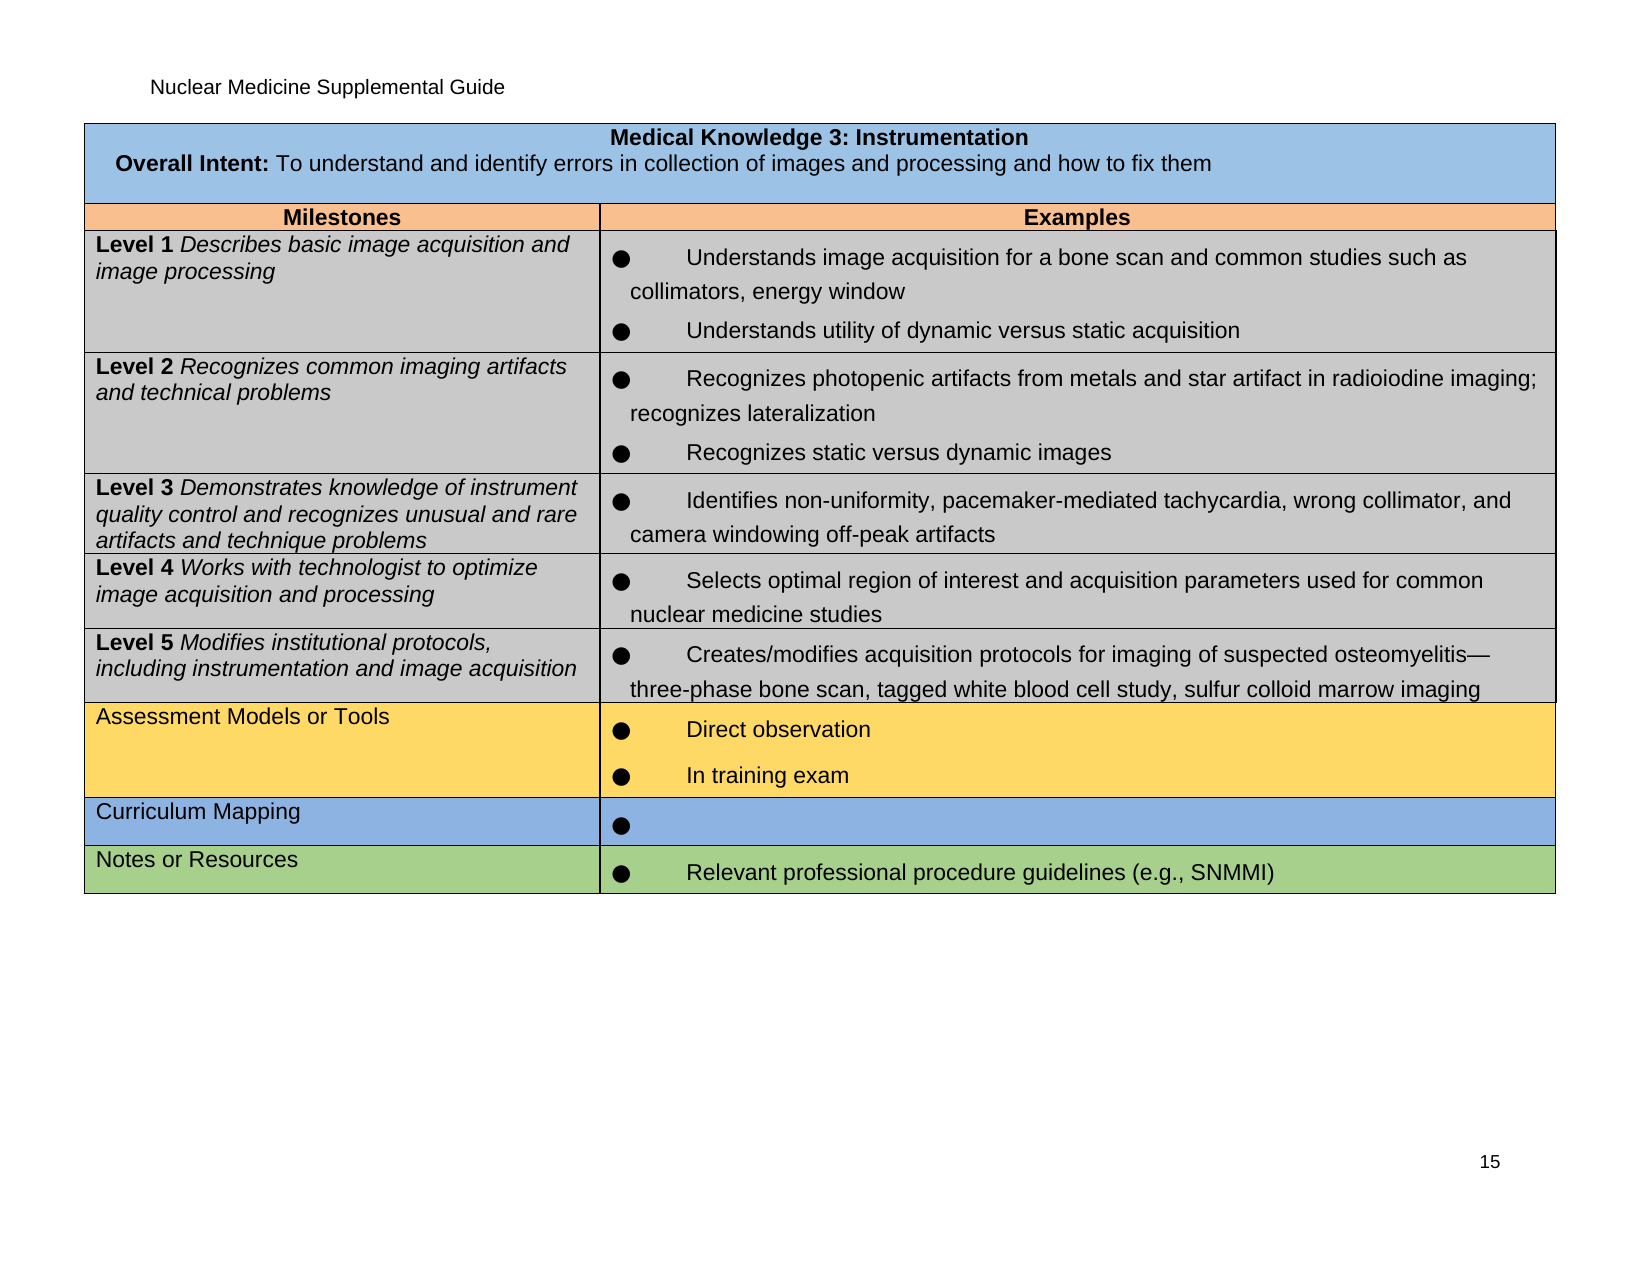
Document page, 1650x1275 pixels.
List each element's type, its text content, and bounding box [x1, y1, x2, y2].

table_cell Milestones [85, 204, 599, 230]
table_cell Level 5 Modifies institutional protocols, including instrumentation and image acquisition [85, 629, 599, 702]
table_cell Curriculum Mapping [85, 798, 599, 845]
table_cell Relevant professional procedure guidelines (e.g., SNMMI) [601, 846, 1555, 893]
table_cell Recognizes photopenic artifacts from metals and star artifact in radioiodine imaging; recognizes lateralization Recognizes static versus dynamic images [601, 353, 1555, 473]
table_cell Creates/modifies acquisition protocols for imaging of suspected osteomyelitis—three-phase bone scan, tagged white blood cell study, sulfur colloid marrow imaging [601, 629, 1555, 702]
table_cell Understands image acquisition for a bone scan and common studies such as collimators, energy window Understands utility of dynamic versus static acquisition [601, 231, 1555, 352]
table_cell Identifies non-uniformity, pacemaker-mediated tachycardia, wrong collimator, and camera windowing off-peak artifacts [601, 474, 1555, 553]
table_cell Direct observation In training exam [601, 703, 1555, 797]
table_cell Examples [601, 204, 1555, 230]
table_cell Assessment Models or Tools [85, 703, 599, 797]
table_cell Selects optimal region of interest and acquisition parameters used for common nuclear medicine studies [601, 554, 1555, 628]
table_header Medical Knowledge 3: Instrumentation Overall Intent: To understand and identify errors in collection of images and processing and how to fix them [85, 124, 1555, 203]
table_cell Level 1 Describes basic image acquisition and image processing [85, 231, 599, 352]
table_cell Level 2 Recognizes common imaging artifacts and technical problems [85, 353, 599, 473]
table_cell Level 3 Demonstrates knowledge of instrument quality control and recognizes unusual and rare artifacts and technique problems [85, 474, 599, 553]
table_cell [601, 798, 1555, 845]
table_cell Notes or Resources [85, 846, 599, 893]
table_cell Level 4 Works with technologist to optimize image acquisition and processing [85, 554, 599, 628]
